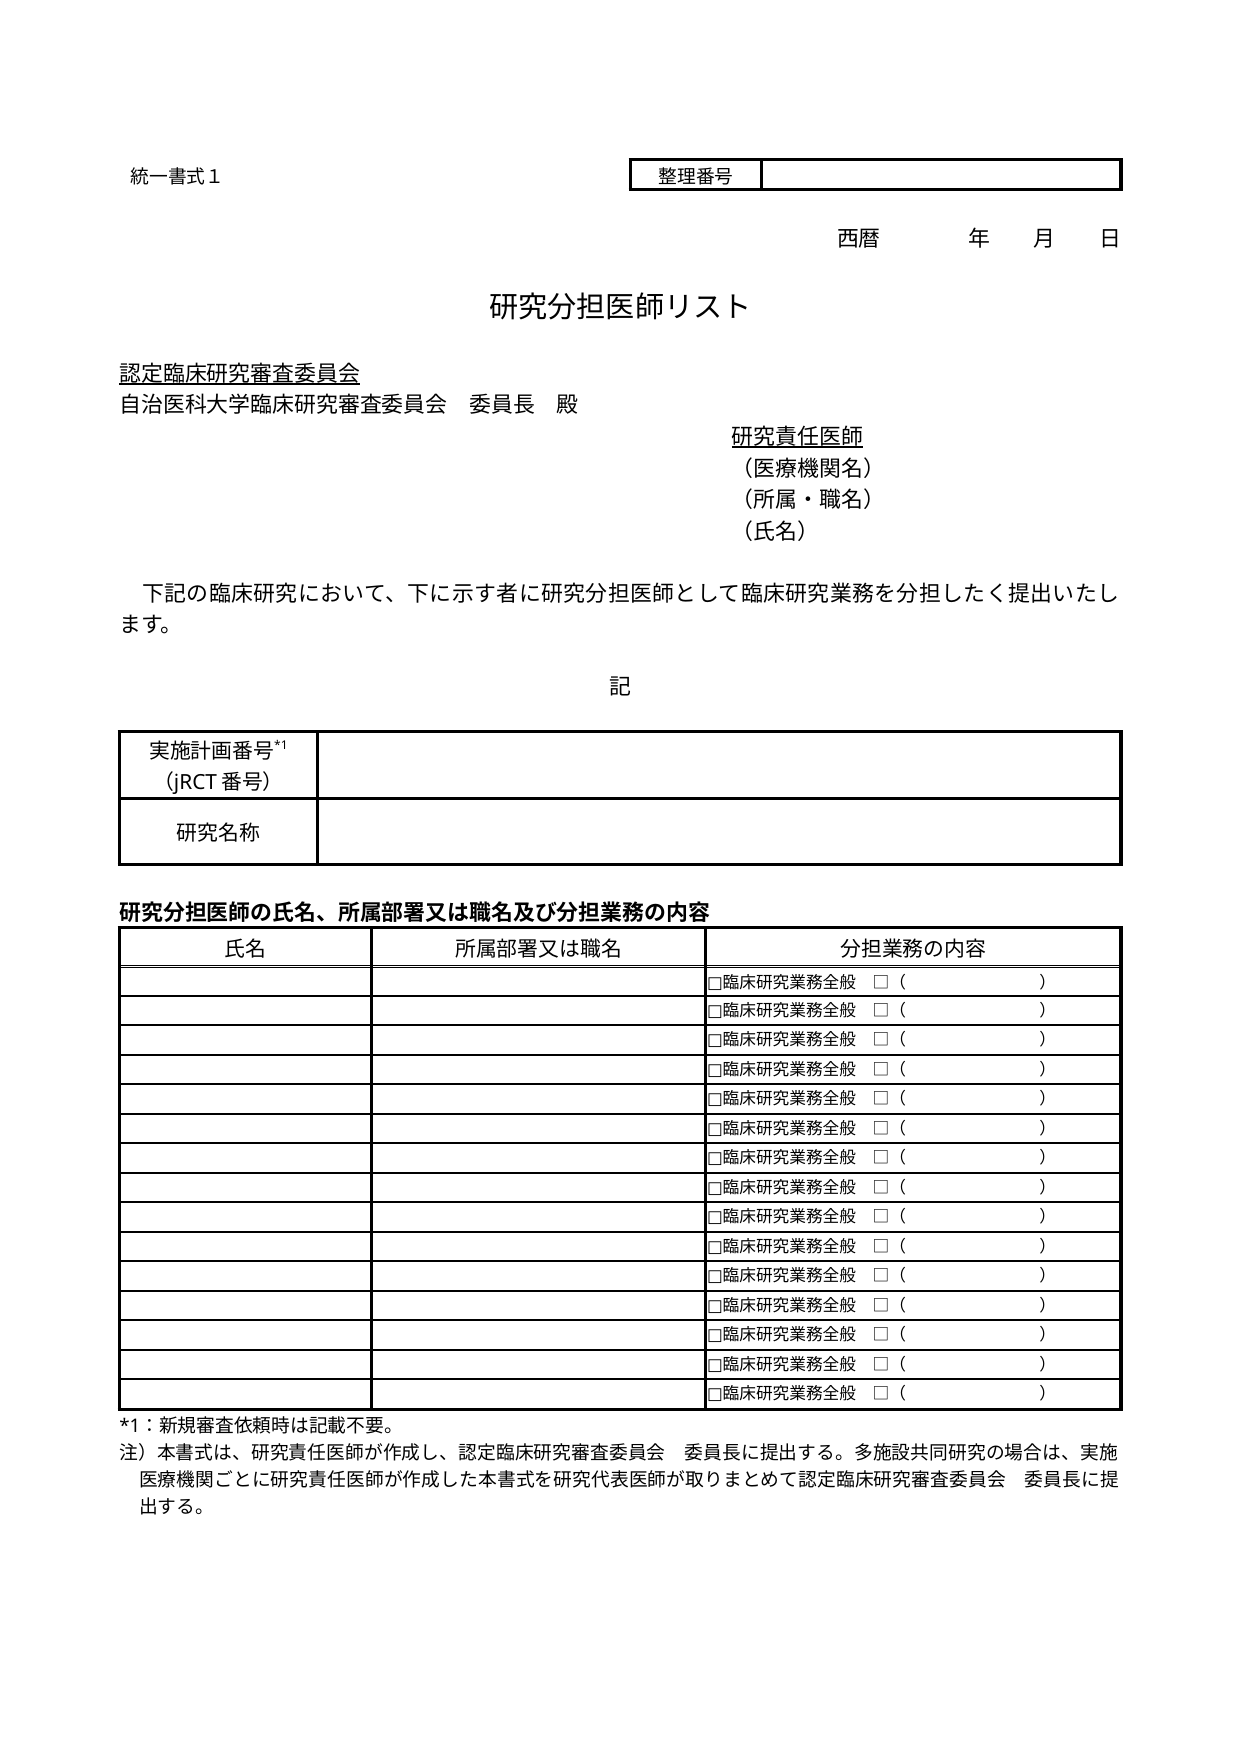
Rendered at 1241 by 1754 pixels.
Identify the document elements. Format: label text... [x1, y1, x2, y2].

table_cell □臨床研究業務全般 □（ ） [707, 1085, 1119, 1113]
table_cell □臨床研究業務全般 □（ ） [707, 1321, 1119, 1348]
table_cell [373, 1262, 704, 1289]
table_header 所属部署又は職名 [373, 929, 704, 965]
text 認定臨床研究審査委員会 [119, 356, 1121, 387]
table_cell [121, 1026, 370, 1054]
table_cell [121, 968, 370, 995]
table_cell [121, 1085, 370, 1113]
table_cell □臨床研究業務全般 □（ ） [707, 1351, 1119, 1378]
table_cell [121, 1380, 370, 1407]
table_cell □臨床研究業務全般 □（ ） [707, 1026, 1119, 1054]
text （医療機関名） [644, 451, 1121, 482]
table_cell □臨床研究業務全般 □（ ） [707, 1380, 1119, 1407]
table_cell [373, 1380, 704, 1407]
table_cell □臨床研究業務全般 □（ ） [707, 968, 1119, 995]
table_cell [373, 1115, 704, 1142]
table_cell □臨床研究業務全般 □（ ） [707, 1203, 1119, 1231]
table_header 分担業務の内容 [707, 929, 1119, 965]
text 下記の臨床研究において、下に示す者に研究分担医師として臨床研究業務を分担したく提出いたします。 [119, 576, 1121, 639]
table_cell [121, 1144, 370, 1172]
table_cell [121, 1203, 370, 1231]
text 研究責任医師 [644, 419, 1121, 451]
text 西暦 年 月 日 [119, 221, 1121, 252]
text *1：新規審査依頼時は記載不要。 [119, 1411, 1121, 1438]
table_cell [373, 1351, 704, 1378]
text 研究分担医師の氏名、所属部署又は職名及び分担業務の内容 [119, 894, 1121, 926]
table_cell [121, 1115, 370, 1142]
table_header [319, 733, 1119, 797]
table_cell □臨床研究業務全般 □（ ） [707, 1144, 1119, 1172]
table_cell □臨床研究業務全般 □（ ） [707, 1174, 1119, 1201]
table_cell [319, 800, 1119, 863]
text 記 [119, 669, 1121, 700]
table_header 統一書式１ [119, 158, 629, 188]
text 注）本書式は、研究責任医師が作成し、認定臨床研究審査委員会 委員長に提出する。多施設共同研究の場合は、実施医療機関ごとに研究責任医師が作成した本書式を研究代表医師が取りまとめて認定臨床研究審査委員会 委員長に提出する。 [119, 1438, 1121, 1519]
table_cell [121, 1262, 370, 1289]
table_header 実施計画番号*1 （jRCT番号） [121, 733, 316, 797]
table_cell □臨床研究業務全般 □（ ） [707, 997, 1119, 1024]
table_cell [373, 968, 704, 995]
table_cell [373, 1321, 704, 1348]
table_cell [373, 1292, 704, 1319]
table_cell [373, 1233, 704, 1260]
table_cell [121, 997, 370, 1024]
table_header 氏名 [121, 929, 370, 965]
table_cell [373, 1144, 704, 1172]
table_cell [121, 1233, 370, 1260]
table_cell □臨床研究業務全般 □（ ） [707, 1233, 1119, 1260]
table_cell [121, 1292, 370, 1319]
table_cell □臨床研究業務全般 □（ ） [707, 1262, 1119, 1289]
table_cell [373, 1085, 704, 1113]
table_cell [121, 1351, 370, 1378]
table_cell [121, 1056, 370, 1083]
text （所属・職名） [644, 482, 1121, 514]
text 研究分担医師リスト [119, 284, 1121, 326]
table_cell [121, 1321, 370, 1348]
text 自治医科大学臨床研究審査委員会 委員長 殿 [119, 387, 1121, 419]
table_header 整理番号 [632, 161, 760, 188]
table_cell □臨床研究業務全般 □（ ） [707, 1292, 1119, 1319]
table_cell [373, 1174, 704, 1201]
table_cell [121, 1174, 370, 1201]
table_cell [373, 1026, 704, 1054]
table_cell [373, 1203, 704, 1231]
table_cell [373, 997, 704, 1024]
table_cell □臨床研究業務全般 □（ ） [707, 1056, 1119, 1083]
table_cell 研究名称 [121, 800, 316, 863]
table_cell □臨床研究業務全般 □（ ） [707, 1115, 1119, 1142]
table_cell [373, 1056, 704, 1083]
text （氏名） [644, 514, 1121, 546]
table_header [763, 161, 1119, 188]
